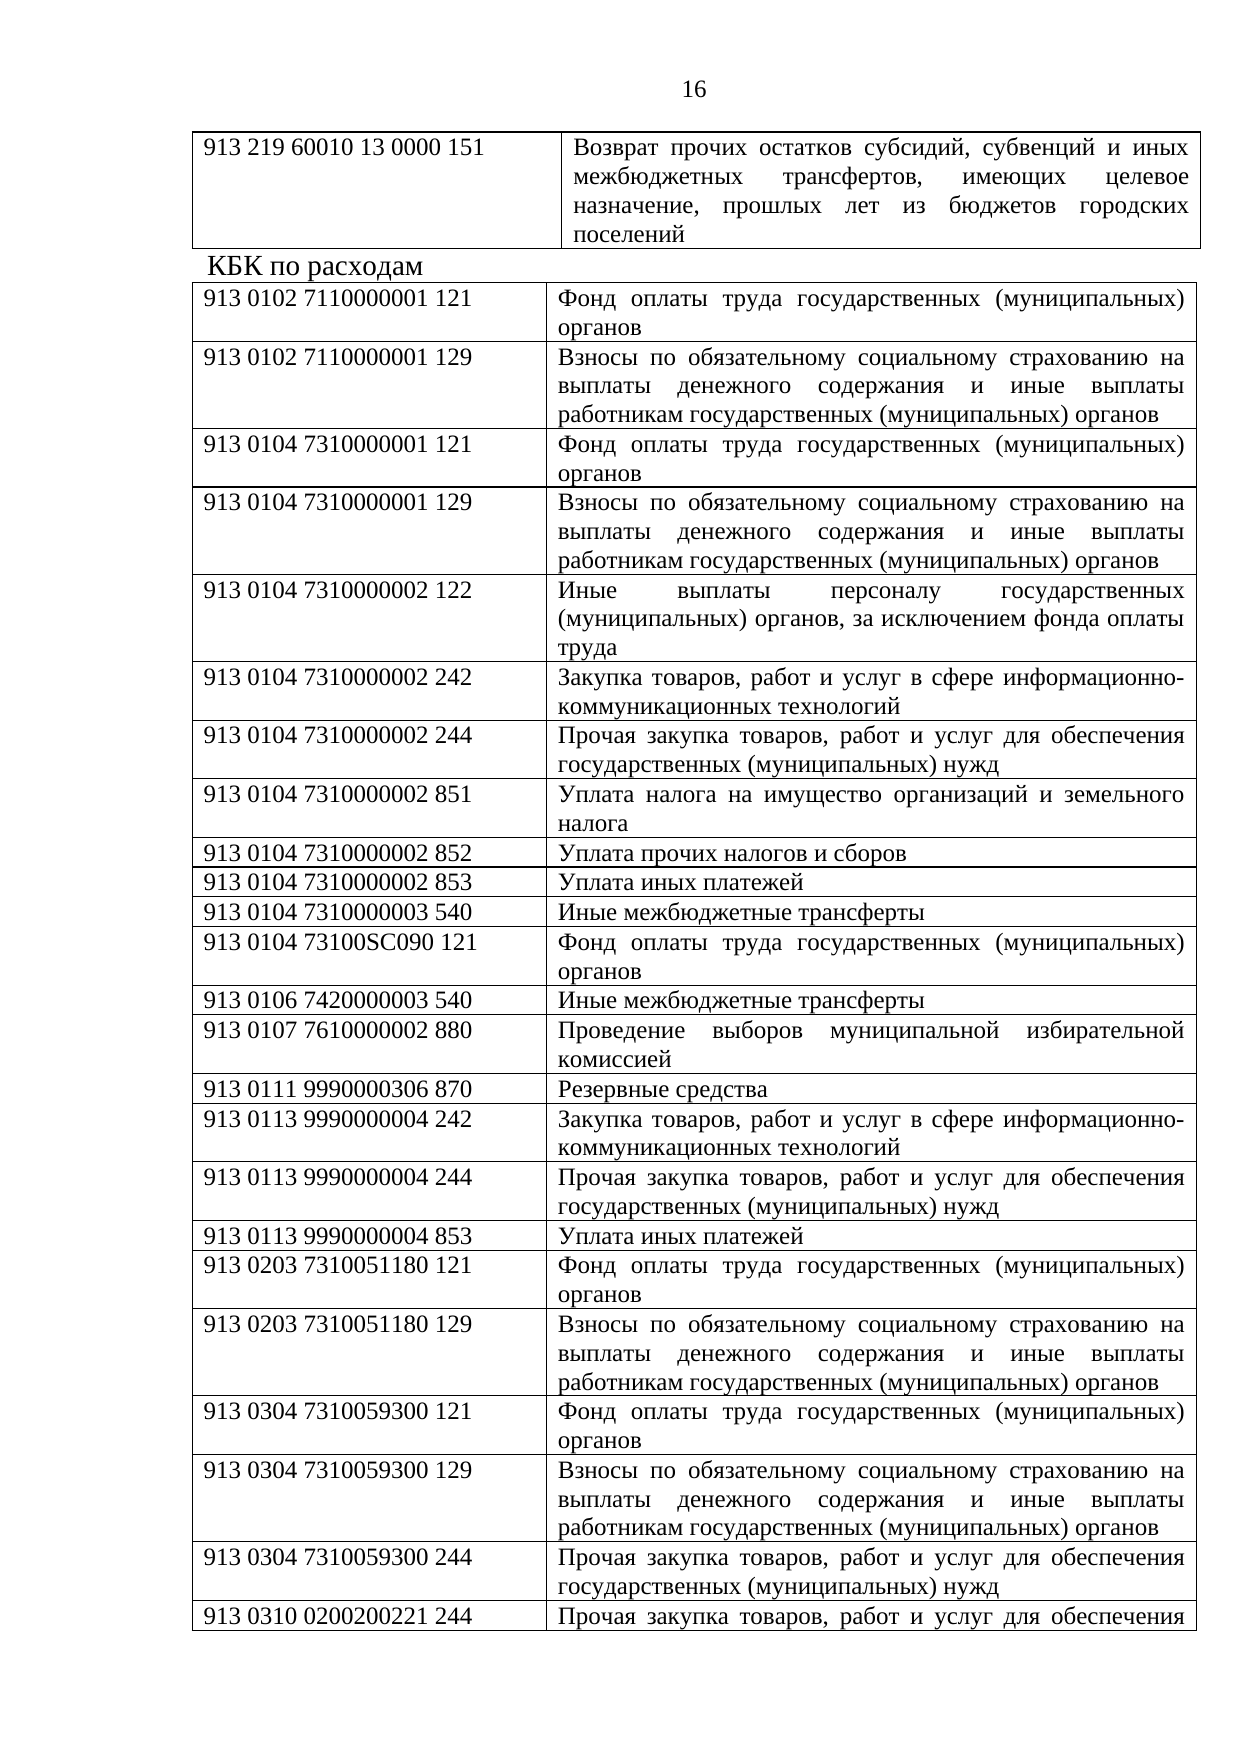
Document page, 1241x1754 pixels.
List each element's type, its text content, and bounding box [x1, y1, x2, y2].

table_header 913 0102 7110000001 121 [193, 283, 546, 341]
table_cell 913 0304 7310059300 129 [193, 1455, 546, 1541]
table_cell Взносы по обязательному социальному страхованию на выплаты денежного содержания и иные выплаты работникам государственных (муниципальных) органов [547, 342, 1196, 428]
table_cell 913 0107 7610000002 880 [193, 1015, 546, 1073]
table_cell 913 0104 7310000002 242 [193, 662, 546, 719]
table_cell 913 0104 7310000002 851 [193, 779, 546, 837]
table_cell Закупка товаров, работ и услуг в сфере информационно-коммуникационных технологий [547, 662, 1196, 719]
table_cell 913 0106 7420000003 540 [193, 986, 546, 1014]
table_cell 913 0304 7310059300 121 [193, 1396, 546, 1454]
table_cell Проведение выборов муниципальной избирательной комиссией [547, 1015, 1196, 1073]
table_cell Уплата иных платежей [547, 868, 1196, 896]
table_cell 913 0104 7310000002 853 [193, 868, 546, 896]
table_cell Иные выплаты персоналу государственных (муниципальных) органов, за исключением фонда оплаты труда [547, 575, 1196, 661]
table_cell 913 0203 7310051180 121 [193, 1251, 546, 1308]
table_cell 913 0111 9990000306 870 [193, 1074, 546, 1103]
text КБК по расходам [207, 249, 1181, 282]
table_cell Взносы по обязательному социальному страхованию на выплаты денежного содержания и иные выплаты работникам государственных (муниципальных) органов [547, 488, 1196, 574]
table_cell Фонд оплаты труда государственных (муниципальных) органов [547, 1396, 1196, 1454]
table_cell 913 0104 7310000002 122 [193, 575, 546, 661]
table_cell 913 0104 7310000001 129 [193, 488, 546, 574]
table_cell 913 0104 73100SC090 121 [193, 927, 546, 984]
table_cell Взносы по обязательному социальному страхованию на выплаты денежного содержания и иные выплаты работникам государственных (муниципальных) органов [547, 1455, 1196, 1541]
table_cell Иные межбюджетные трансферты [547, 986, 1196, 1014]
table_cell Прочая закупка товаров, работ и услуг для обеспечения государственных (муниципальных) нужд [547, 1162, 1196, 1220]
table_cell 913 0203 7310051180 129 [193, 1309, 546, 1395]
table_cell 913 0113 9990000004 853 [193, 1221, 546, 1249]
table_cell Фонд оплаты труда государственных (муниципальных) органов [547, 1251, 1196, 1308]
table_cell Иные межбюджетные трансферты [547, 897, 1196, 926]
table_cell 913 0113 9990000004 242 [193, 1104, 546, 1161]
table_header Фонд оплаты труда государственных (муниципальных) органов [547, 283, 1196, 341]
table_cell 913 0104 7310000002 244 [193, 721, 546, 778]
table_cell Возврат прочих остатков субсидий, субвенций и иных межбюджетных трансфертов, имеющих целевое назначение, прошлых лет из бюджетов городских поселений [562, 133, 1200, 247]
table_cell Фонд оплаты труда государственных (муниципальных) органов [547, 429, 1196, 486]
table_cell Закупка товаров, работ и услуг в сфере информационно-коммуникационных технологий [547, 1104, 1196, 1161]
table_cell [547, 1542, 1196, 1600]
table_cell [547, 1601, 1196, 1629]
table_cell Уплата прочих налогов и сборов [547, 838, 1196, 866]
table_cell Взносы по обязательному социальному страхованию на выплаты денежного содержания и иные выплаты работникам государственных (муниципальных) органов [547, 1309, 1196, 1395]
table_cell 913 0113 9990000004 244 [193, 1162, 546, 1220]
table_cell 913 0104 7310000003 540 [193, 897, 546, 926]
table_cell Резервные средства [547, 1074, 1196, 1103]
table_cell Фонд оплаты труда государственных (муниципальных) органов [547, 927, 1196, 984]
table_cell Прочая закупка товаров, работ и услуг для обеспечения государственных (муниципальных) нужд [547, 721, 1196, 778]
table_cell 913 219 60010 13 0000 151 [193, 133, 561, 247]
table_cell 913 0104 7310000002 852 [193, 838, 546, 866]
table_cell 913 0104 7310000001 121 [193, 429, 546, 486]
table_cell Уплата иных платежей [547, 1221, 1196, 1249]
table_cell 913 0102 7110000001 129 [193, 342, 546, 428]
table_cell 913 0304 7310059300 244 [193, 1542, 546, 1600]
table_cell Уплата налога на имущество организаций и земельного налога [547, 779, 1196, 837]
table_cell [193, 1601, 546, 1629]
